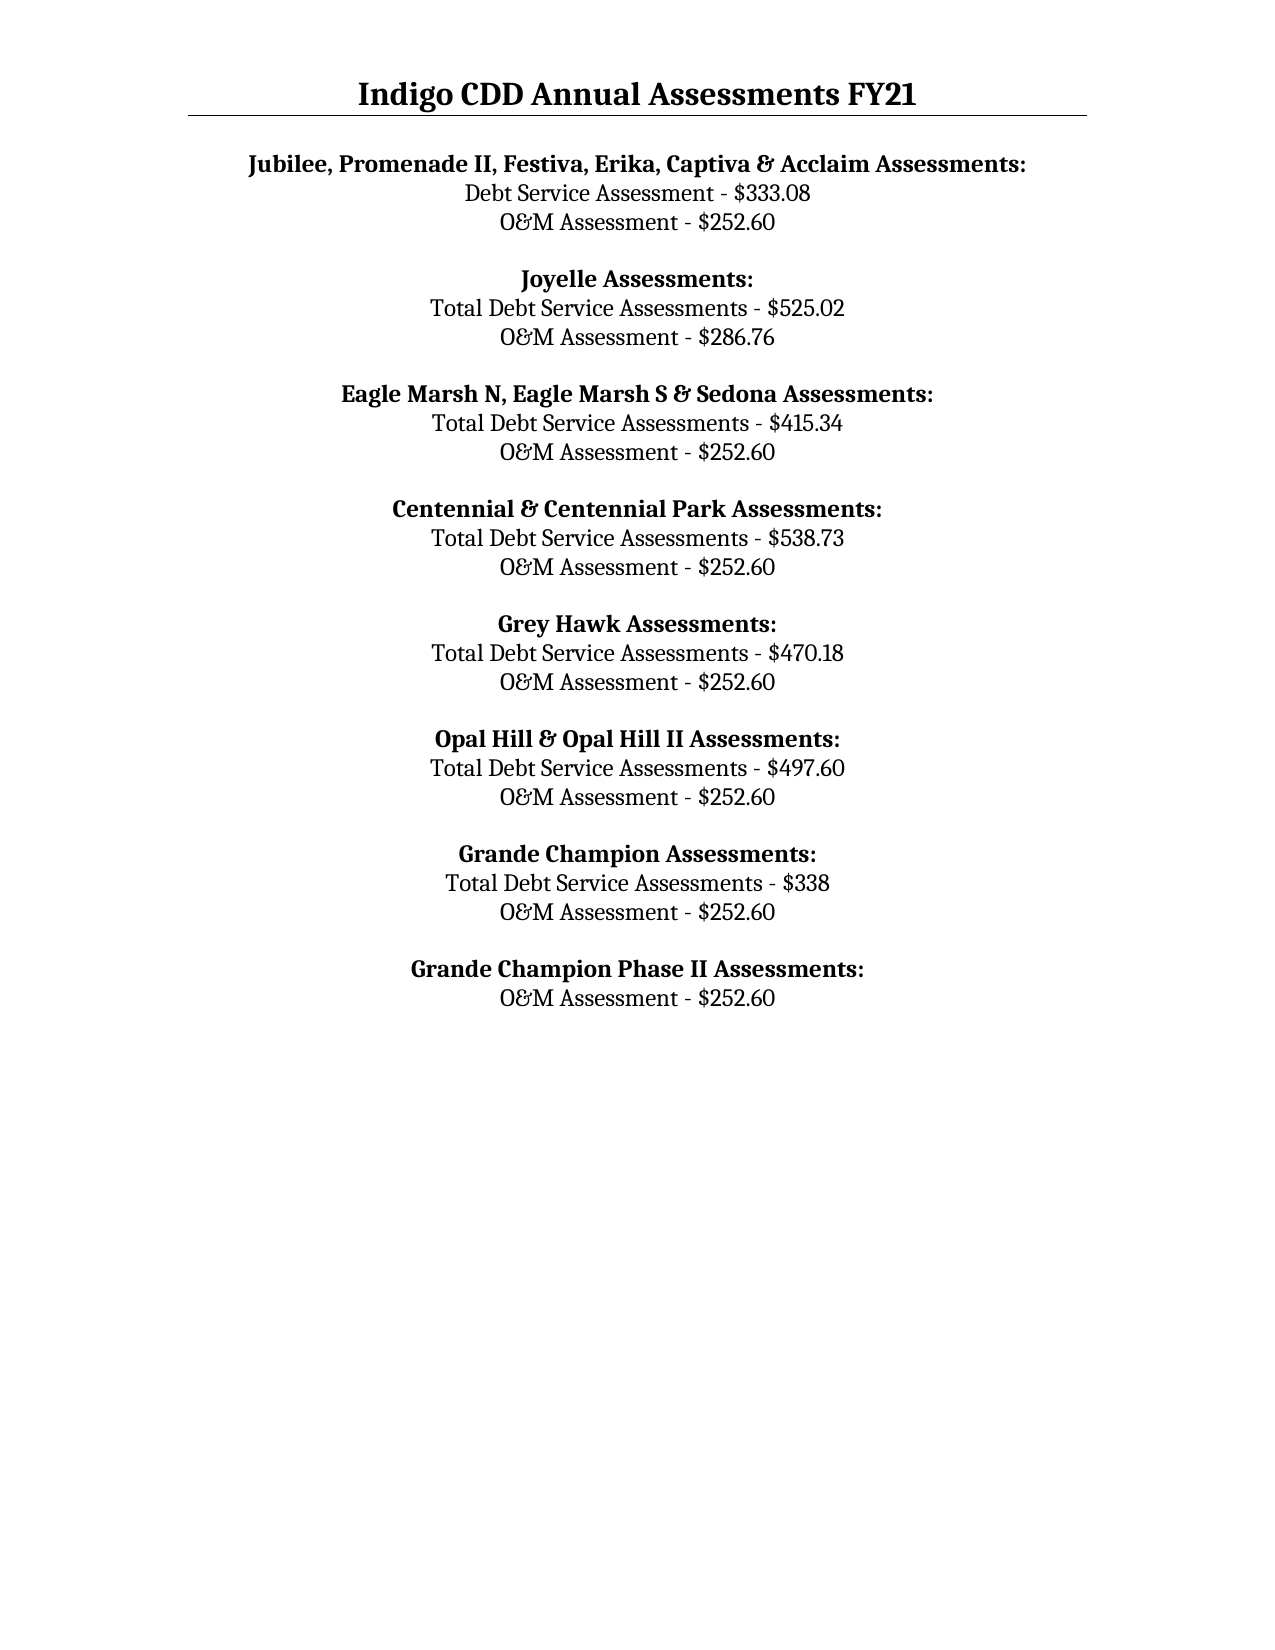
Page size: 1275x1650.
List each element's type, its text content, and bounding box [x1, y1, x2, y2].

text Total Debt Service Assessments - $338 [187, 869, 1087, 897]
text Total Debt Service Assessments - $538.73 [187, 524, 1087, 552]
text O&M Assessment - $286.76 [187, 322, 1087, 351]
text Debt Service Assessment - $333.08 [187, 179, 1087, 207]
text O&M Assessment - $252.60 [187, 207, 1087, 236]
text Grande Champion Assessments: [187, 840, 1087, 869]
text O&M Assessment - $252.60 [187, 667, 1087, 696]
text Eagle Marsh N, Eagle Marsh S & Sedona Assessments: [187, 380, 1087, 409]
text Grey Hawk Assessments: [187, 610, 1087, 639]
text Total Debt Service Assessments - $497.60 [187, 754, 1087, 782]
text O&M Assessment - $252.60 [187, 552, 1087, 581]
text Jubilee, Promenade II, Festiva, Erika, Captiva & Acclaim Assessments: [187, 150, 1087, 179]
text Grande Champion Phase II Assessments: [187, 955, 1087, 984]
text O&M Assessment - $252.60 [187, 782, 1087, 811]
text Total Debt Service Assessments - $415.34 [187, 409, 1087, 437]
text Centennial & Centennial Park Assessments: [187, 495, 1087, 524]
text Opal Hill & Opal Hill II Assessments: [187, 725, 1087, 754]
text Joyelle Assessments: [187, 265, 1087, 294]
text O&M Assessment - $252.60 [187, 984, 1087, 1012]
text O&M Assessment - $252.60 [187, 437, 1087, 466]
text Total Debt Service Assessments - $525.02 [187, 294, 1087, 322]
text O&M Assessment - $252.60 [187, 897, 1087, 926]
text Total Debt Service Assessments - $470.18 [187, 639, 1087, 667]
